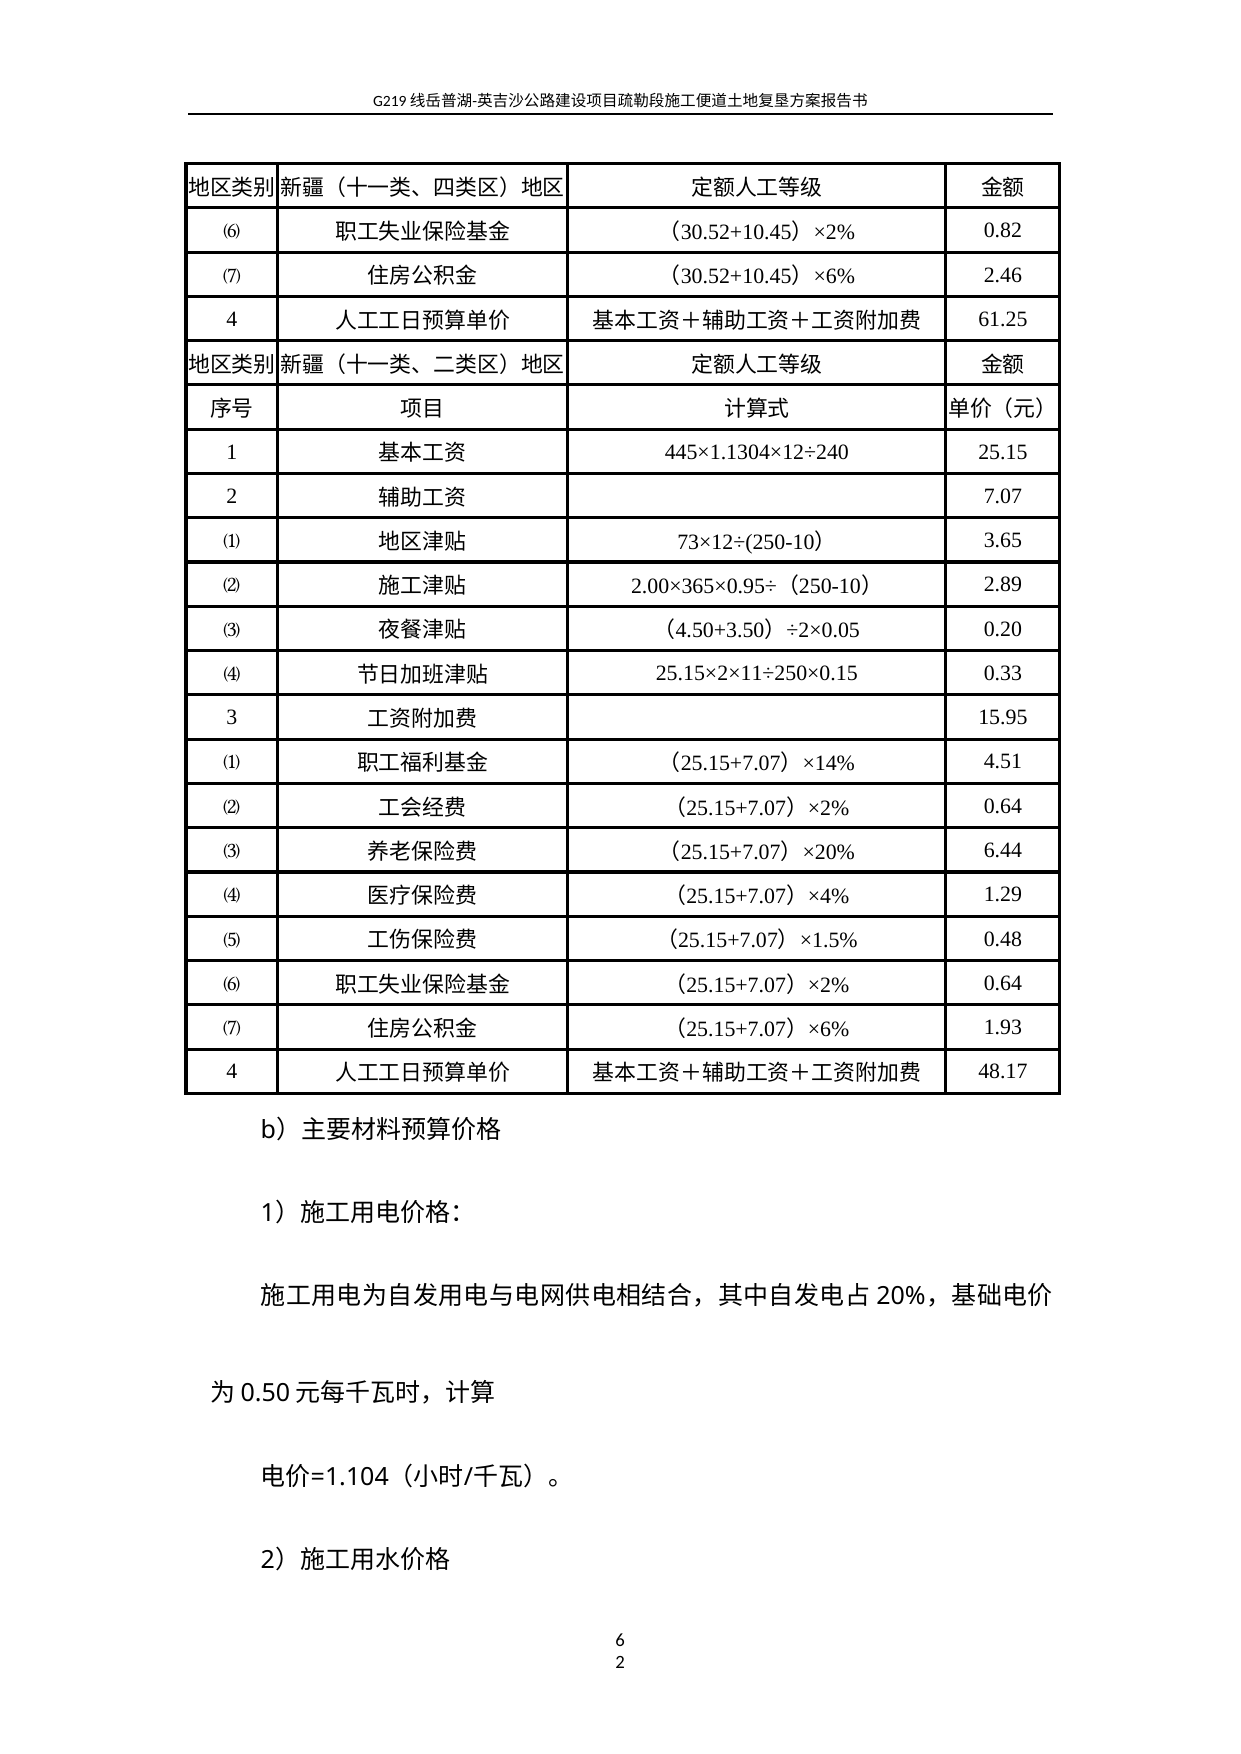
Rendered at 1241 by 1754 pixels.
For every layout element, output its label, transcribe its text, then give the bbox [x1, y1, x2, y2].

table_cell 工伤保险费 [279, 918, 566, 959]
table_cell （30.52+10.45）×2% [569, 209, 944, 251]
table_cell 医疗保险费 [279, 874, 566, 914]
table_cell 0.20 [947, 608, 1058, 649]
table_cell 61.25 [947, 298, 1058, 339]
table_cell 序号 [188, 386, 276, 428]
table_cell ⑶ [188, 829, 276, 870]
table_cell 25.15 [947, 431, 1058, 472]
table_cell 基本工资 [279, 431, 566, 472]
table_cell 2.46 [947, 254, 1058, 295]
table_cell 基本工资＋辅助工资＋工资附加费 [569, 298, 944, 339]
table_cell ⑸ [188, 918, 276, 959]
table_cell 单价（元） [947, 386, 1058, 428]
table_cell 3.65 [947, 519, 1058, 560]
table_header 地区类别 [188, 165, 276, 206]
table_cell ⑺ [188, 254, 276, 295]
text 2）施工用水价格 [210, 1525, 1053, 1590]
table_cell 15.95 [947, 696, 1058, 737]
table_cell ⑹ [188, 962, 276, 1003]
table_cell 工会经费 [279, 785, 566, 826]
table_cell 7.07 [947, 475, 1058, 516]
table_cell [569, 696, 944, 737]
table_cell 1.93 [947, 1006, 1058, 1047]
table_cell ⑹ [188, 209, 276, 251]
table_cell ⑷ [188, 652, 276, 693]
table_cell ⑵ [188, 564, 276, 605]
table_cell 4 [188, 298, 276, 339]
table_cell （25.15+7.07）×2% [569, 962, 944, 1003]
table_cell （25.15+7.07）×20% [569, 829, 944, 870]
table_cell 人工工日预算单价 [279, 1051, 566, 1092]
table_cell 2.89 [947, 564, 1058, 605]
table_cell 73×12÷(250-10） [569, 519, 944, 560]
table_cell 人工工日预算单价 [279, 298, 566, 339]
table_cell ⑶ [188, 608, 276, 649]
table_cell 1.29 [947, 874, 1058, 914]
text 电价=1.104（小时/千瓦）。 [210, 1442, 1053, 1507]
table_cell 25.15×2×11÷250×0.15 [569, 652, 944, 693]
table_cell 48.17 [947, 1051, 1058, 1092]
table_cell 计算式 [569, 386, 944, 428]
table_header 金额 [947, 165, 1058, 206]
table_cell 6.44 [947, 829, 1058, 870]
table_cell ⑴ [188, 741, 276, 782]
table_cell 1 [188, 431, 276, 472]
table_cell 地区津贴 [279, 519, 566, 560]
table_cell 地区类别 [188, 342, 276, 383]
table_cell 新疆（十一类、二类区）地区 [279, 342, 566, 383]
table_cell 住房公积金 [279, 1006, 566, 1047]
table_cell （25.15+7.07）×1.5% [569, 918, 944, 959]
table_cell 职工失业保险基金 [279, 962, 566, 1003]
table_cell ⑵ [188, 785, 276, 826]
table_cell （25.15+7.07）×2% [569, 785, 944, 826]
table_cell 住房公积金 [279, 254, 566, 295]
table_cell 2.00×365×0.95÷（250-10） [569, 564, 944, 605]
text b）主要材料预算价格 [210, 1095, 1053, 1160]
table_cell （25.15+7.07）×6% [569, 1006, 944, 1047]
table_cell 0.48 [947, 918, 1058, 959]
text 1）施工用电价格： [210, 1178, 1053, 1243]
table_cell 0.33 [947, 652, 1058, 693]
table_cell （25.15+7.07）×4% [569, 874, 944, 914]
text 施工用电为自发用电与电网供电相结合，其中自发电占20%，基础电价为0.50元每千瓦时，计算 [210, 1261, 1053, 1423]
table_cell [569, 475, 944, 516]
table_cell 节日加班津贴 [279, 652, 566, 693]
table_cell 定额人工等级 [569, 342, 944, 383]
table_cell 0.64 [947, 962, 1058, 1003]
table_cell 养老保险费 [279, 829, 566, 870]
table_header 新疆（十一类、四类区）地区 [279, 165, 566, 206]
table_cell 基本工资＋辅助工资＋工资附加费 [569, 1051, 944, 1092]
table_header 定额人工等级 [569, 165, 944, 206]
table_cell ⑴ [188, 519, 276, 560]
table_cell 金额 [947, 342, 1058, 383]
table_cell 0.64 [947, 785, 1058, 826]
table_cell 施工津贴 [279, 564, 566, 605]
table_cell 辅助工资 [279, 475, 566, 516]
table_cell 工资附加费 [279, 696, 566, 737]
table_cell （25.15+7.07）×14% [569, 741, 944, 782]
table_cell 4 [188, 1051, 276, 1092]
table_cell 2 [188, 475, 276, 516]
table_cell 夜餐津贴 [279, 608, 566, 649]
table_cell 职工福利基金 [279, 741, 566, 782]
table_cell 0.82 [947, 209, 1058, 251]
table_cell 445×1.1304×12÷240 [569, 431, 944, 472]
table_cell 3 [188, 696, 276, 737]
table_cell ⑷ [188, 874, 276, 914]
table_cell 项目 [279, 386, 566, 428]
table_cell （30.52+10.45）×6% [569, 254, 944, 295]
table_cell （4.50+3.50）÷2×0.05 [569, 608, 944, 649]
table_cell 职工失业保险基金 [279, 209, 566, 251]
table_cell 4.51 [947, 741, 1058, 782]
table_cell ⑺ [188, 1006, 276, 1047]
